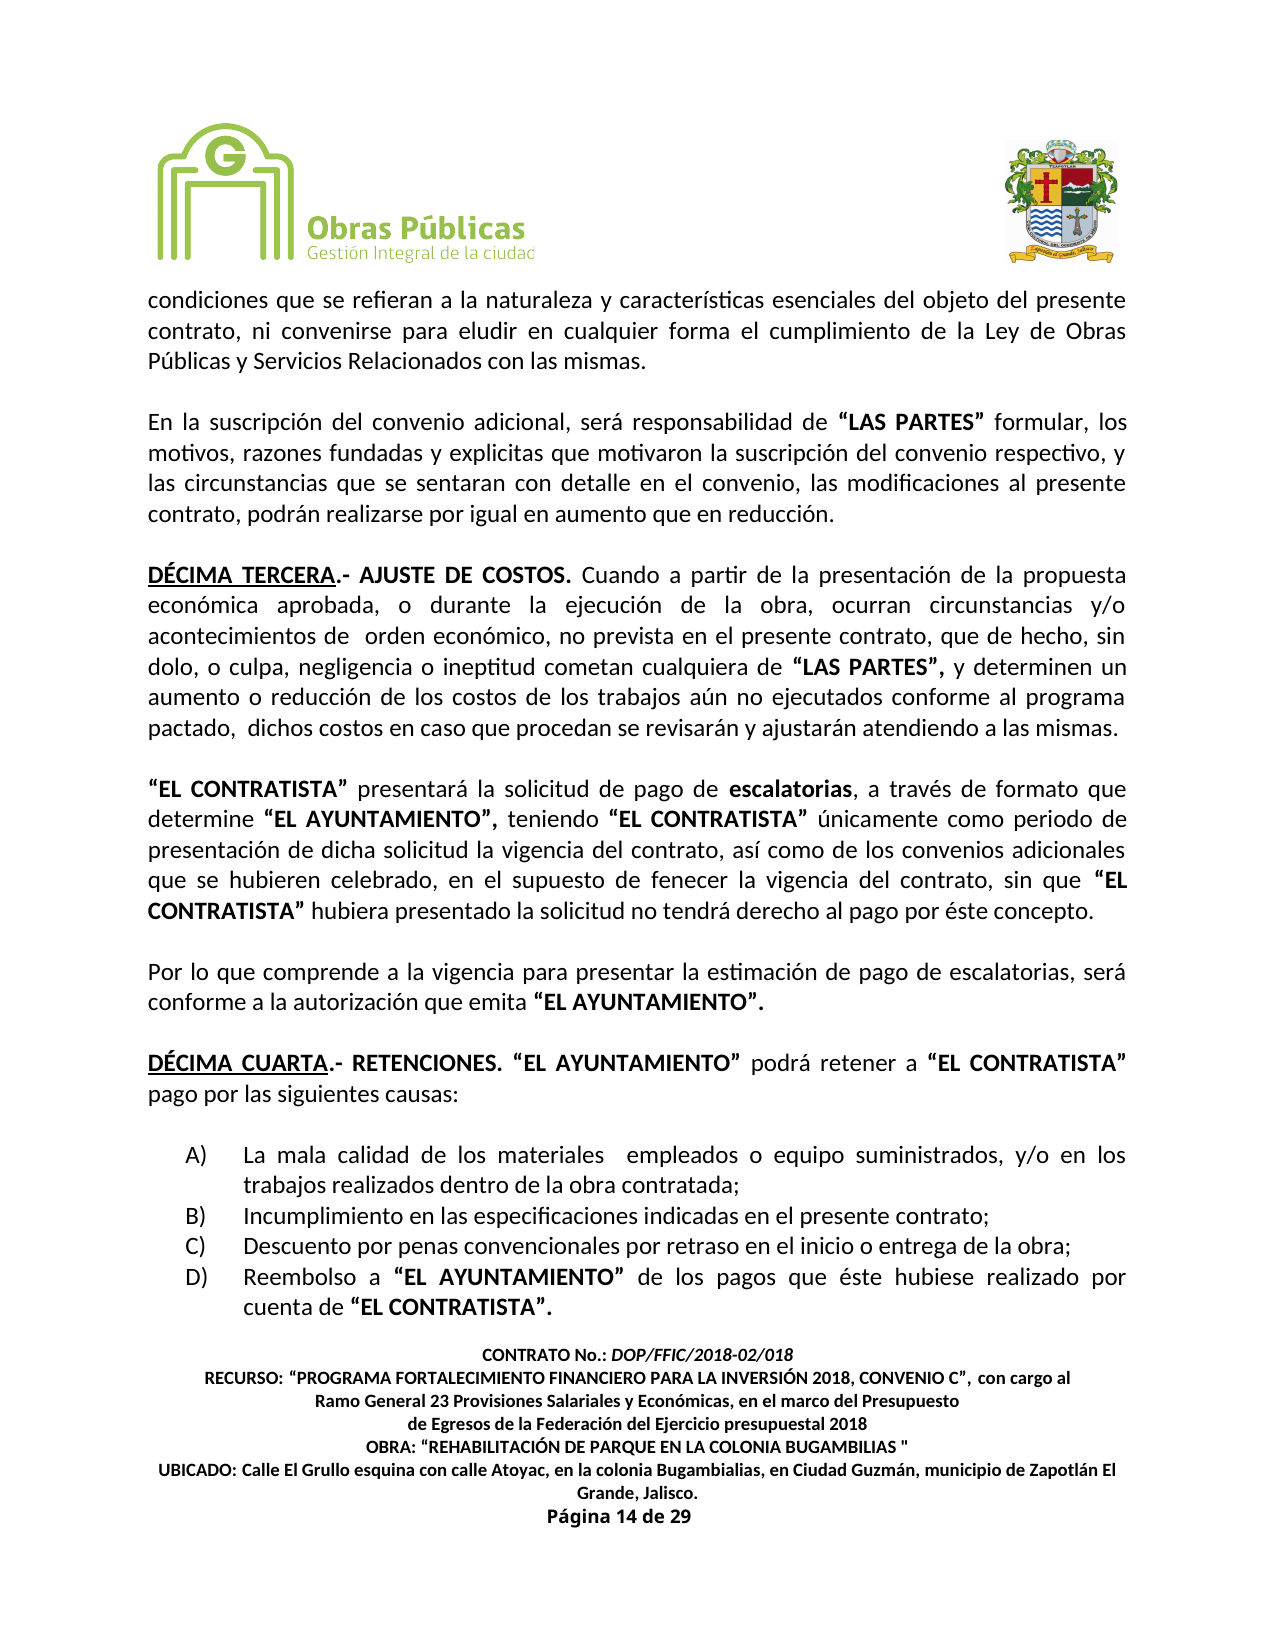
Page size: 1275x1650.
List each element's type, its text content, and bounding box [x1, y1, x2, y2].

text DÉCIMA TERCERA.- AJUSTE DE COSTOS. Cuando a partir de la presentación de la propuesta económica aprobada, o durante la ejecución de la obra, ocurran circunstancias y/o acontecimientos de orden económico, no prevista en el presente contrato, que de hecho, sin dolo, o culpa, negligencia o ineptitud cometan cualquiera de “LAS PARTES”, y determinen un aumento o reducción de los costos de los trabajos aún no ejecutados conforme al programa pactado, dichos costos en caso que procedan se revisarán y ajustarán atendiendo a las mismas. [148, 559, 1127, 742]
picture [1005, 140, 1118, 263]
picture [157, 123, 535, 263]
text En la suscripción del convenio adicional, será responsabilidad de “LAS PARTES” formular, los motivos, razones fundadas y explicitas que motivaron la suscripción del convenio respectivo, y las circunstancias que se sentaran con detalle en el convenio, las modificaciones al presente contrato, podrán realizarse por igual en aumento que en reducción. [148, 406, 1127, 528]
list Incumplimiento en las especificaciones indicadas en el presente contrato; [185, 1200, 1127, 1231]
list La mala calidad de los materiales empleados o equipo suministrados, y/o en los trabajos realizados dentro de la obra contratada; [185, 1139, 1127, 1200]
list Reembolso a “EL AYUNTAMIENTO” de los pagos que éste hubiese realizado por cuenta de “EL CONTRATISTA”. [185, 1261, 1127, 1322]
text Por lo que comprende a la vigencia para presentar la estimación de pago de escalatorias, será conforme a la autorización que emita “EL AYUNTAMIENTO”. [148, 956, 1127, 1017]
text DÉCIMA CUARTA.- RETENCIONES. “EL AYUNTAMIENTO” podrá retener a “EL CONTRATISTA” pago por las siguientes causas: [148, 1047, 1127, 1108]
list Descuento por penas convencionales por retraso en el inicio o entrega de la obra; [185, 1231, 1127, 1261]
text “EL CONTRATISTA” presentará la solicitud de pago de escalatorias, a través de formato que determine “EL AYUNTAMIENTO”, teniendo “EL CONTRATISTA” únicamente como periodo de presentación de dicha solicitud la vigencia del contrato, así como de los convenios adicionales que se hubieren celebrado, en el supuesto de fenecer la vigencia del contrato, sin que “EL CONTRATISTA” hubiera presentado la solicitud no tendrá derecho al pago por éste concepto. [148, 773, 1127, 925]
